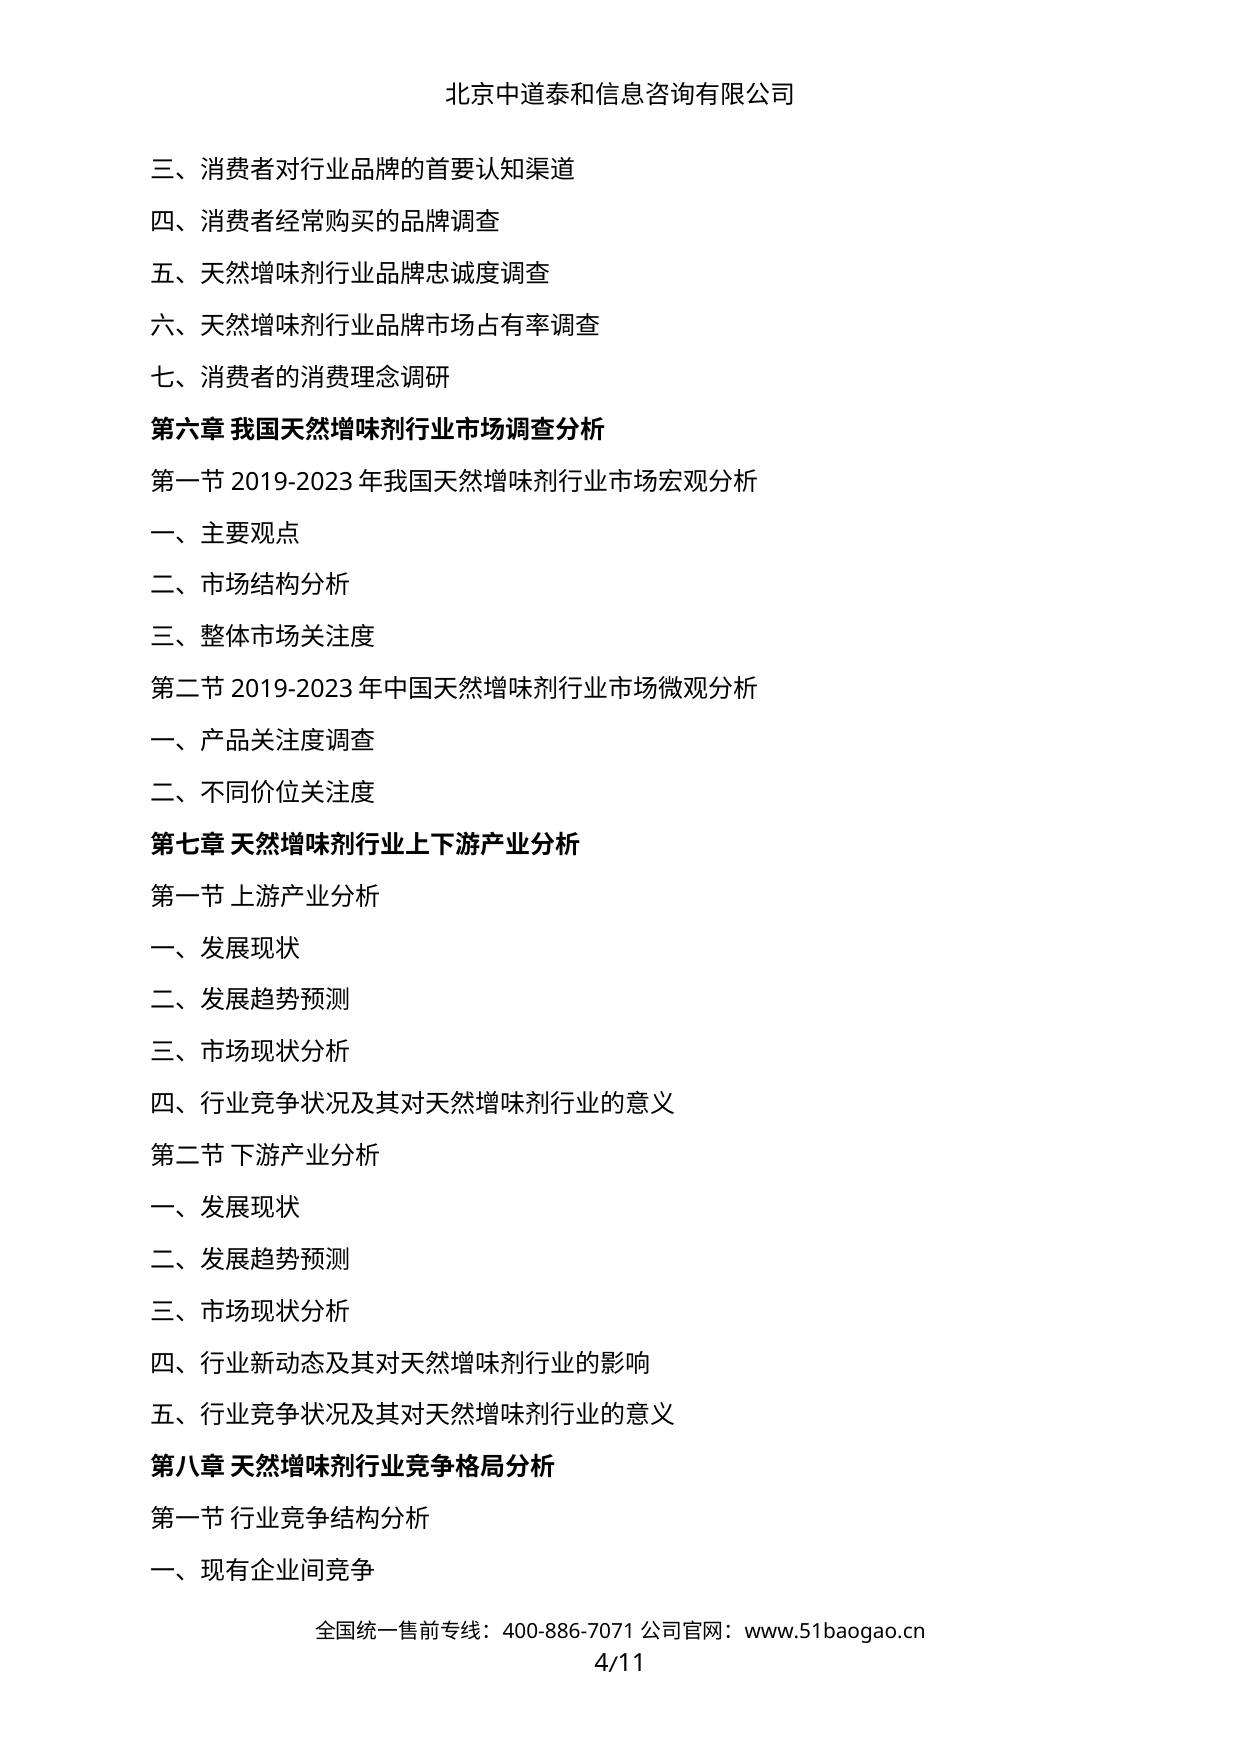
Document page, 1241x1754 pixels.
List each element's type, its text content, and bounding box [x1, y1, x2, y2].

text 第一节 行业竞争结构分析 [150, 1499, 1090, 1535]
text 第六章 我国天然增味剂行业市场调查分析 [150, 409, 1090, 446]
text 第一节 2019-2023年我国天然增味剂行业市场宏观分析 [150, 461, 1090, 497]
text 二、市场结构分析 [150, 565, 1090, 601]
text 二、发展趋势预测 [150, 980, 1090, 1016]
text 五、行业竞争状况及其对天然增味剂行业的意义 [150, 1395, 1090, 1431]
text 第二节 下游产业分析 [150, 1136, 1090, 1172]
text 第八章 天然增味剂行业竞争格局分析 [150, 1447, 1090, 1483]
text 一、产品关注度调查 [150, 721, 1090, 757]
text 第一节 上游产业分析 [150, 876, 1090, 912]
text 四、行业新动态及其对天然增味剂行业的影响 [150, 1343, 1090, 1379]
text 二、不同价位关注度 [150, 772, 1090, 809]
text 一、发展现状 [150, 1187, 1090, 1224]
text 一、主要观点 [150, 513, 1090, 549]
text 二、发展趋势预测 [150, 1239, 1090, 1276]
text 六、天然增味剂行业品牌市场占有率调查 [150, 306, 1090, 342]
text 七、消费者的消费理念调研 [150, 357, 1090, 394]
text 五、天然增味剂行业品牌忠诚度调查 [150, 254, 1090, 290]
text 三、市场现状分析 [150, 1291, 1090, 1327]
text 四、消费者经常购买的品牌调查 [150, 202, 1090, 238]
text 三、消费者对行业品牌的首要认知渠道 [150, 150, 1090, 186]
text 四、行业竞争状况及其对天然增味剂行业的意义 [150, 1084, 1090, 1120]
text 第二节 2019-2023年中国天然增味剂行业市场微观分析 [150, 669, 1090, 705]
text 一、发展现状 [150, 928, 1090, 964]
text 三、整体市场关注度 [150, 617, 1090, 653]
text 一、现有企业间竞争 [150, 1551, 1090, 1587]
text 三、市场现状分析 [150, 1032, 1090, 1068]
text 第七章 天然增味剂行业上下游产业分析 [150, 824, 1090, 861]
